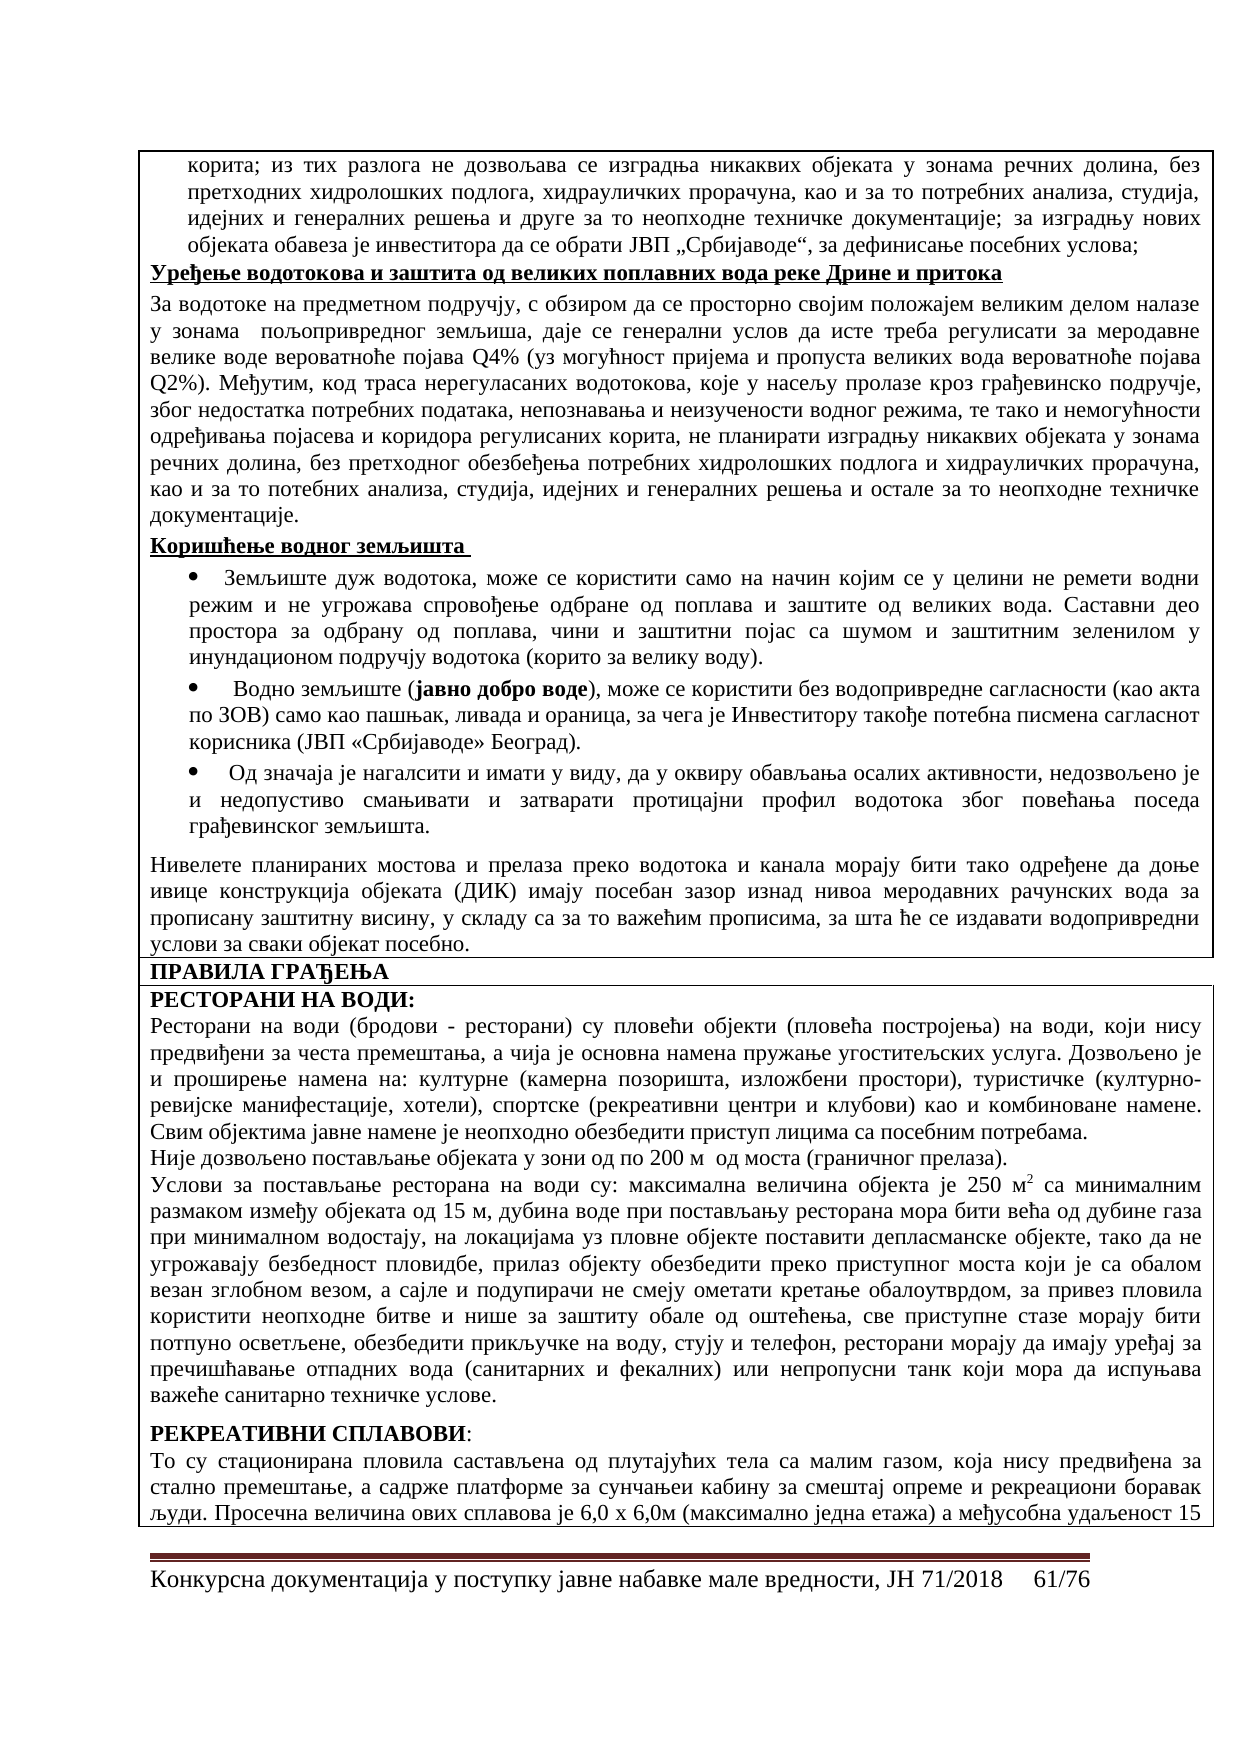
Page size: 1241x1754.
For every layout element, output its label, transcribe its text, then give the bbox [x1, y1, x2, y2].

table_cell ПРAВИЛA ГРAЂEЊA [140, 958, 1213, 984]
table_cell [140, 152, 1212, 957]
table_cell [140, 985, 1213, 1526]
